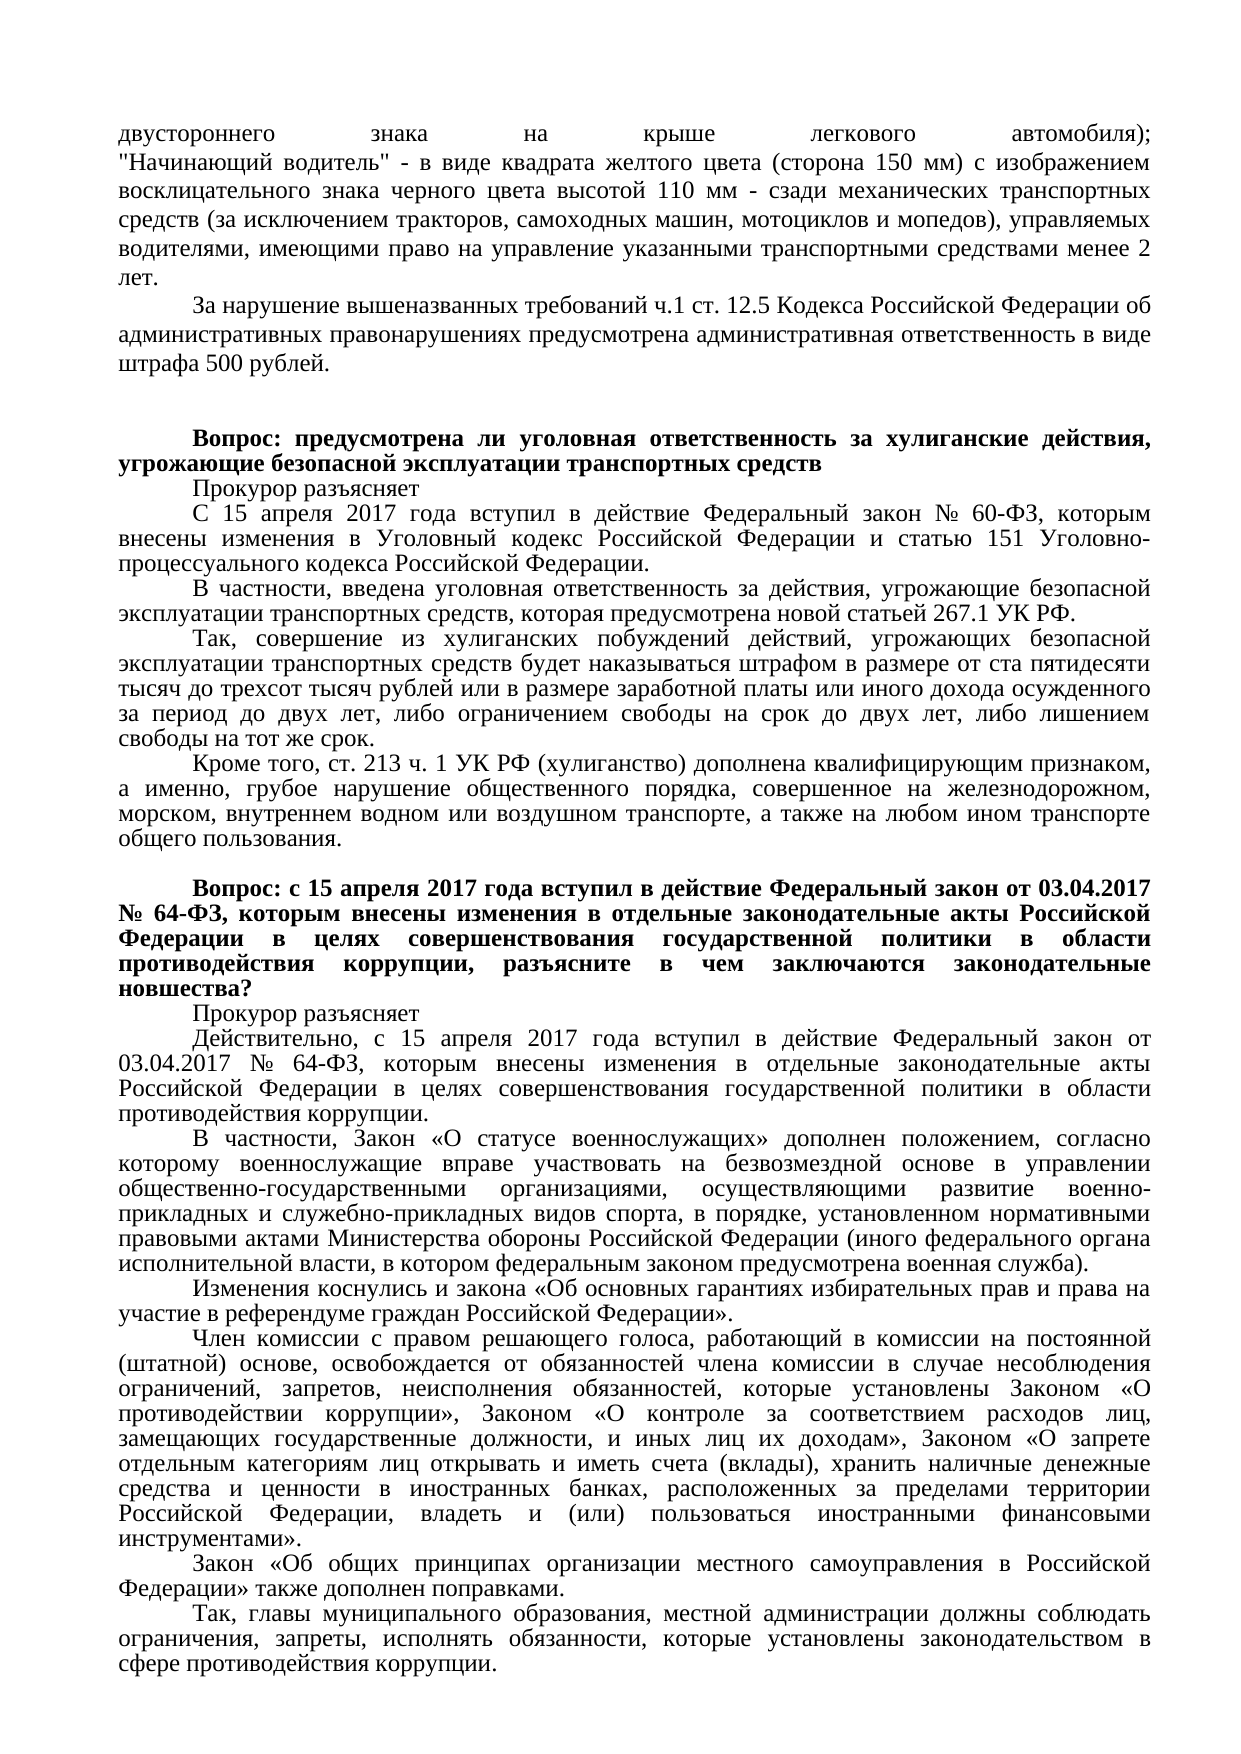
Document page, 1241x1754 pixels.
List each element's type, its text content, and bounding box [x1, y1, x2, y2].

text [118, 118, 1152, 291]
text В частности, Закон «О статусе военнослужащих» дополнен положением, согласно которому военнослужащие вправе участвовать на безвозмездной основе в управлении общественно-государственными организациями, осуществляющими развитие военно-прикладных и служебно-прикладных видов спорта, в порядке, установленном нормативными правовыми актами Министерства обороны Российской Федерации (иного федерального органа исполнительной власти, в котором федеральным законом предусмотрена военная служба). [118, 1127, 1152, 1277]
text Член комиссии с правом решающего голоса, работающий в комиссии на постоянной (штатной) основе, освобождается от обязанностей члена комиссии в случае несоблюдения ограничений, запретов, неисполнения обязанностей, которые установлены Законом «О противодействии коррупции», Законом «О контроле за соответствием расходов лиц, замещающих государственные должности, и иных лиц их доходам», Законом «О запрете отдельным категориям лиц открывать и иметь счета (вклады), хранить наличные денежные средства и ценности в иностранных банках, расположенных за пределами территории Российской Федерации, владеть и (или) пользоваться иностранными финансовыми инструментами». [118, 1327, 1152, 1552]
text Так, совершение из хулиганских побуждений действий, угрожающих безопасной эксплуатации транспортных средств будет наказываться штрафом в размере от ста пятидесяти тысяч до трехсот тысяч рублей или в размере заработной платы или иного дохода осужденного за период до двух лет, либо ограничением свободы на срок до двух лет, либо лишением свободы на тот же срок. [118, 627, 1152, 752]
text С 15 апреля 2017 года вступил в действие Федеральный закон № 60-ФЗ, которым внесены изменения в Уголовный кодекс Российской Федерации и статью 151 Уголовно-процессуального кодекса Российской Федерации. [118, 502, 1152, 577]
text Закон «Об общих принципах организации местного самоуправления в Российской Федерации» также дополнен поправками. [118, 1552, 1152, 1602]
subtitle Вопрос: предусмотрена ли уголовная ответственность за хулиганские действия, угрожающие безопасной эксплуатации транспортных средств [118, 427, 1152, 477]
text За нарушение вышеназванных требований ч.1 ст. 12.5 Кодекса Российской Федерации об административных правонарушениях предусмотрена административная ответственность в виде штрафа 500 рублей. [118, 291, 1152, 377]
text Изменения коснулись и закона «Об основных гарантиях избирательных прав и права на участие в референдуме граждан Российской Федерации». [118, 1277, 1152, 1327]
text Прокурор разъясняет [118, 477, 1152, 502]
text Прокурор разъясняет [118, 1002, 1152, 1027]
text Так, главы муниципального образования, местной администрации должны соблюдать ограничения, запреты, исполнять обязанности, которые установлены законодательством в сфере противодействия коррупции. [118, 1602, 1152, 1677]
text Действительно, с 15 апреля 2017 года вступил в действие Федеральный закон от 03.04.2017 № 64-ФЗ, которым внесены изменения в отдельные законодательные акты Российской Федерации в целях совершенствования государственной политики в области противодействия коррупции. [118, 1027, 1152, 1127]
text Вопрос: с 15 апреля 2017 года вступил в действие Федеральный закон от 03.04.2017 № 64-ФЗ, которым внесены изменения в отдельные законодательные акты Российской Федерации в целях совершенствования государственной политики в области противодействия коррупции, разъясните в чем заключаются законодательные новшества? [118, 877, 1152, 1002]
text В частности, введена уголовная ответственность за действия, угрожающие безопасной эксплуатации транспортных средств, которая предусмотрена новой статьей 267.1 УК РФ. [118, 577, 1152, 627]
text Кроме того, ст. 213 ч. 1 УК РФ (хулиганство) дополнена квалифицирующим признаком, а именно, грубое нарушение общественного порядка, совершенное на железнодорожном, морском, внутреннем водном или воздушном транспорте, а также на любом ином транспорте общего пользования. [118, 752, 1152, 852]
